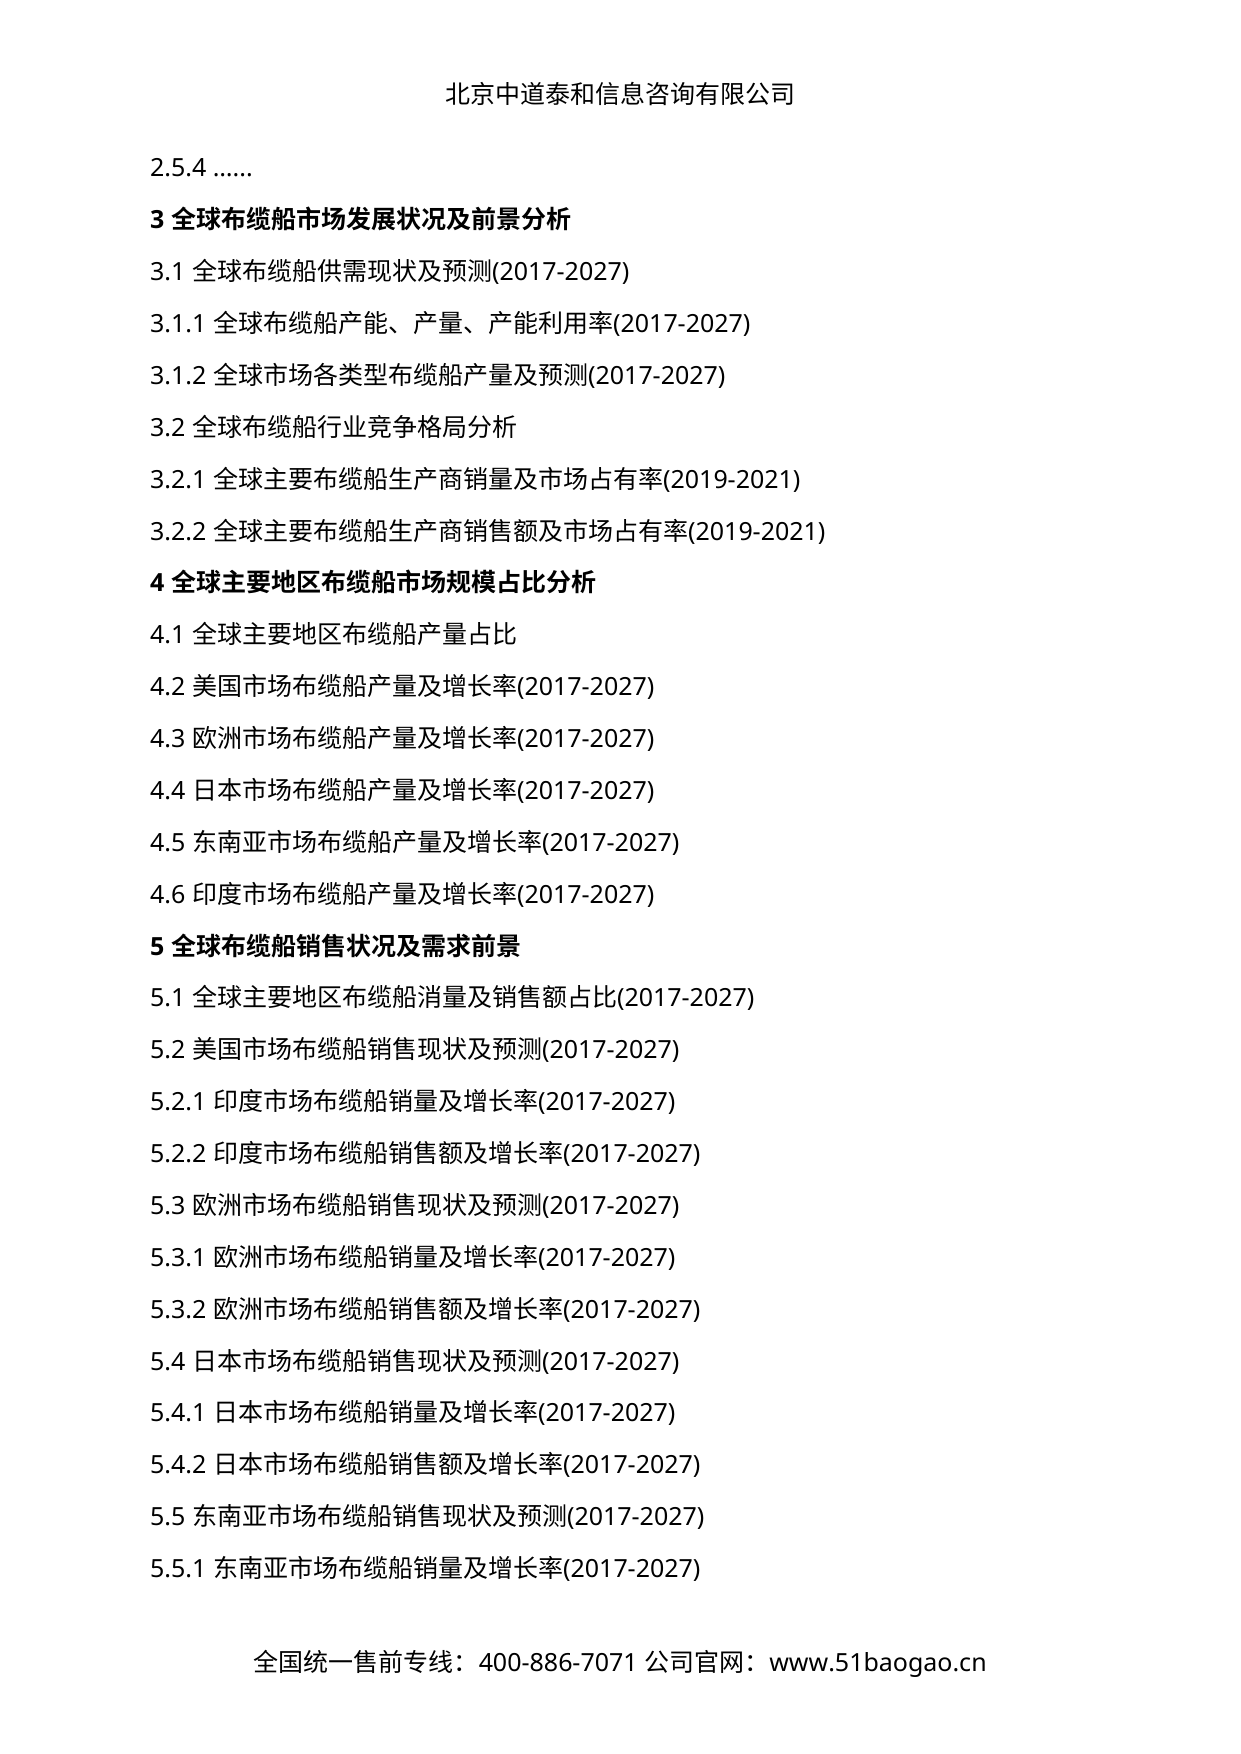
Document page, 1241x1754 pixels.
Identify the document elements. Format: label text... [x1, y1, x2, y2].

text 5.1 全球主要地区布缆船消量及销售额占比(2017-2027) [150, 978, 1090, 1014]
text 3.1 全球布缆船供需现状及预测(2017-2027) [150, 252, 1090, 288]
text 4.6 印度市场布缆船产量及增长率(2017-2027) [150, 874, 1090, 910]
text 4.3 欧洲市场布缆船产量及增长率(2017-2027) [150, 718, 1090, 755]
text 5 全球布缆船销售状况及需求前景 [150, 926, 1090, 962]
text 5.5 东南亚市场布缆船销售现状及预测(2017-2027) [150, 1497, 1090, 1533]
text 5.2.2 印度市场布缆船销售额及增长率(2017-2027) [150, 1133, 1090, 1170]
text 3.2 全球布缆船行业竞争格局分析 [150, 407, 1090, 443]
text 5.4.2 日本市场布缆船销售额及增长率(2017-2027) [150, 1445, 1090, 1481]
text 3.1.1 全球布缆船产能、产量、产能利用率(2017-2027) [150, 303, 1090, 340]
text 4.1 全球主要地区布缆船产量占比 [150, 615, 1090, 651]
text 4.2 美国市场布缆船产量及增长率(2017-2027) [150, 667, 1090, 703]
text 3.2.1 全球主要布缆船生产商销量及市场占有率(2019-2021) [150, 459, 1090, 495]
text 5.2 美国市场布缆船销售现状及预测(2017-2027) [150, 1030, 1090, 1066]
text 5.3.1 欧洲市场布缆船销量及增长率(2017-2027) [150, 1237, 1090, 1273]
text 5.3.2 欧洲市场布缆船销售额及增长率(2017-2027) [150, 1289, 1090, 1325]
text 5.3 欧洲市场布缆船销售现状及预测(2017-2027) [150, 1185, 1090, 1222]
text 4 全球主要地区布缆船市场规模占比分析 [150, 563, 1090, 599]
text 3.1.2 全球市场各类型布缆船产量及预测(2017-2027) [150, 355, 1090, 392]
text 5.2.1 印度市场布缆船销量及增长率(2017-2027) [150, 1082, 1090, 1118]
text 4.5 东南亚市场布缆船产量及增长率(2017-2027) [150, 822, 1090, 858]
text 2.5.4 …... [150, 150, 1090, 184]
text 5.5.1 东南亚市场布缆船销量及增长率(2017-2027) [150, 1548, 1090, 1585]
text 3 全球布缆船市场发展状况及前景分析 [150, 200, 1090, 236]
text 3.2.2 全球主要布缆船生产商销售额及市场占有率(2019-2021) [150, 511, 1090, 547]
text 5.4 日本市场布缆船销售现状及预测(2017-2027) [150, 1341, 1090, 1377]
text 5.4.1 日本市场布缆船销量及增长率(2017-2027) [150, 1393, 1090, 1429]
text 4.4 日本市场布缆船产量及增长率(2017-2027) [150, 770, 1090, 807]
